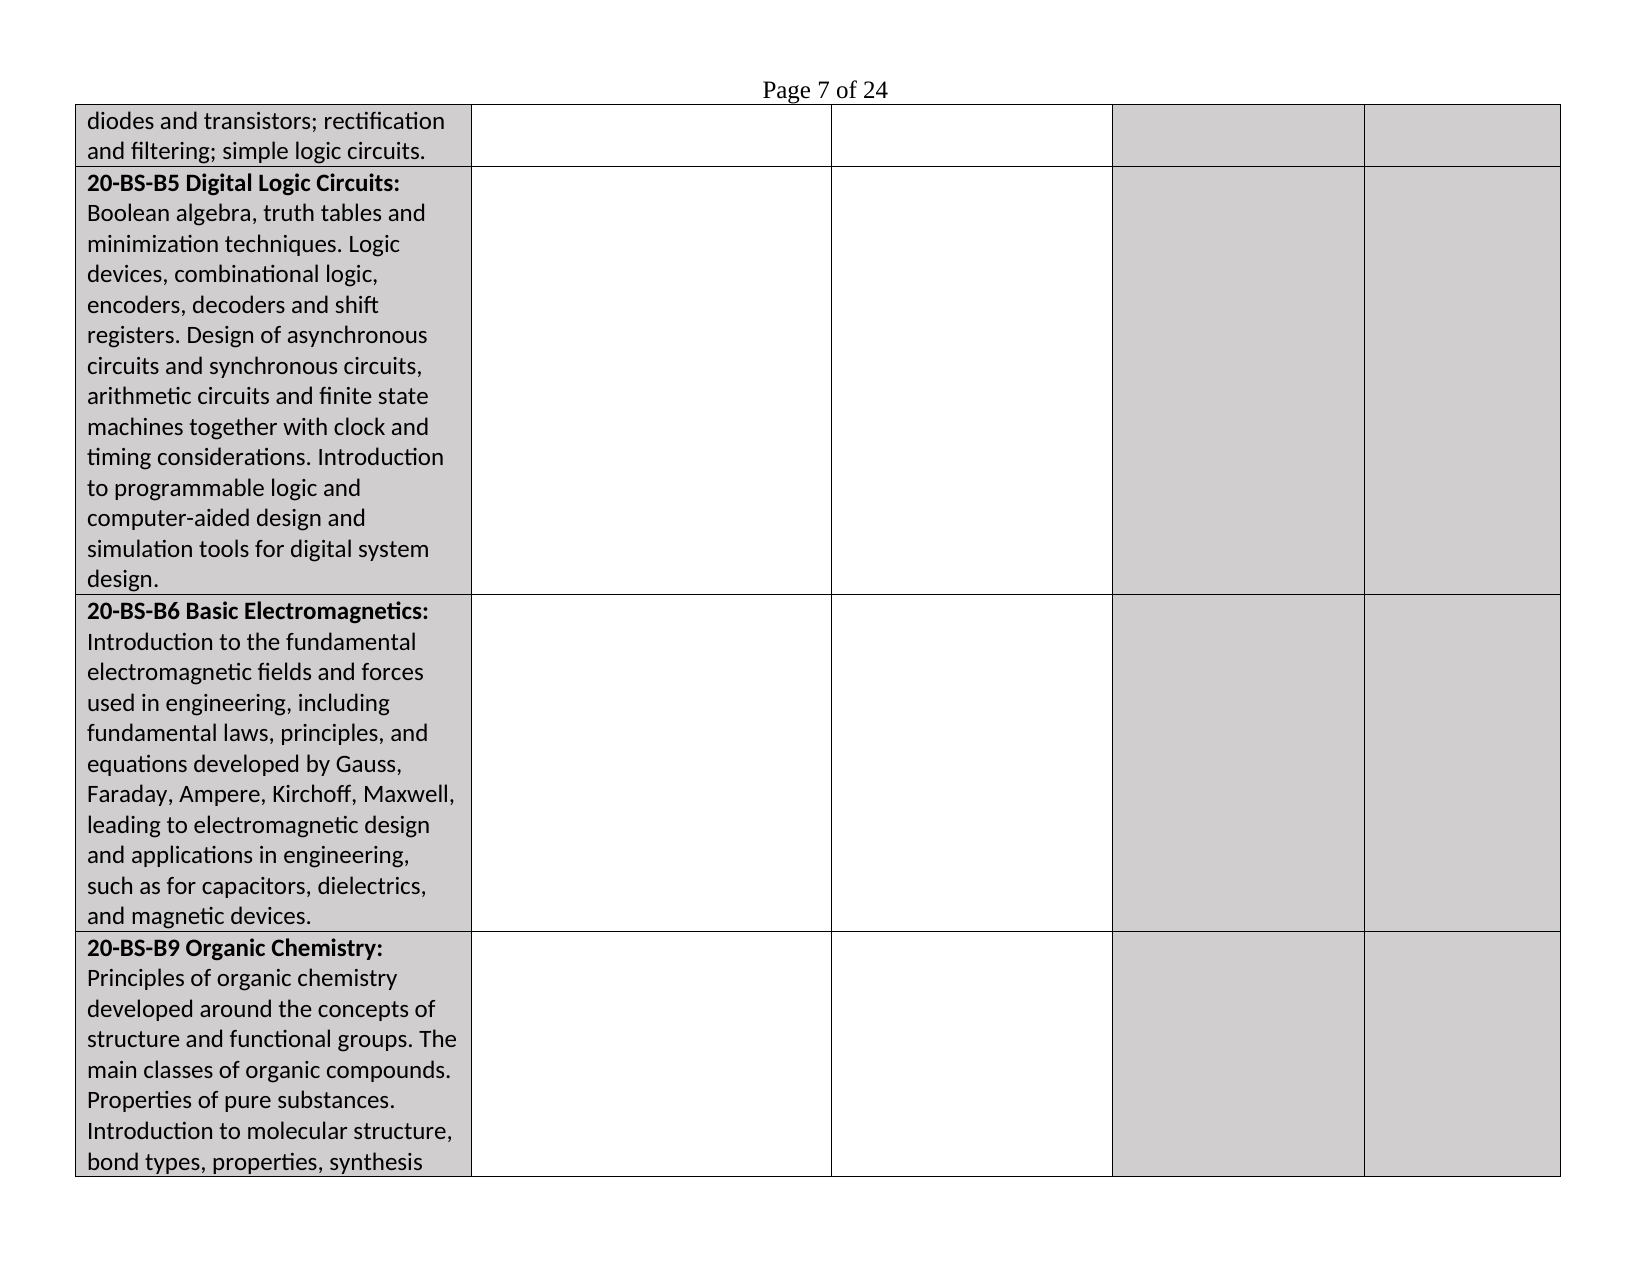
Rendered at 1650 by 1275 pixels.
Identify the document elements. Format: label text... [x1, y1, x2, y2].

table_cell 20-BS-B6 Basic Electromagnetics: Introduction to the fundamental electromagnetic fields and forces used in engineering, including fundamental laws, principles, and equations developed by Gauss, Faraday, Ampere, Kirchoff, Maxwell, leading to electromagnetic design and applications in engineering, such as for capacitors, dielectrics, and magnetic devices. [76, 595, 471, 931]
table_cell [1365, 595, 1560, 931]
table_cell [472, 105, 831, 166]
table_cell [1113, 167, 1364, 594]
table_cell [1365, 105, 1560, 166]
table_cell [1113, 105, 1364, 166]
table_cell [472, 595, 831, 931]
table_cell 20-BS-B5 Digital Logic Circuits: Boolean algebra, truth tables and minimization techniques. Logic devices, combinational logic, encoders, decoders and shift registers. Design of asynchronous circuits and synchronous circuits, arithmetic circuits and finite state machines together with clock and timing considerations. Introduction to programmable logic and computer-aided design and simulation tools for digital system design. [76, 167, 471, 594]
table_cell [1365, 932, 1560, 1176]
table_cell [832, 167, 1112, 594]
table_cell [1113, 595, 1364, 931]
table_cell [76, 932, 471, 1176]
table_cell [832, 932, 1112, 1176]
table_cell [1113, 932, 1364, 1176]
table_cell [832, 105, 1112, 166]
table_cell [832, 595, 1112, 931]
table_cell [472, 167, 831, 594]
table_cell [76, 105, 471, 166]
table_cell [472, 932, 831, 1176]
table_cell [1365, 167, 1560, 594]
